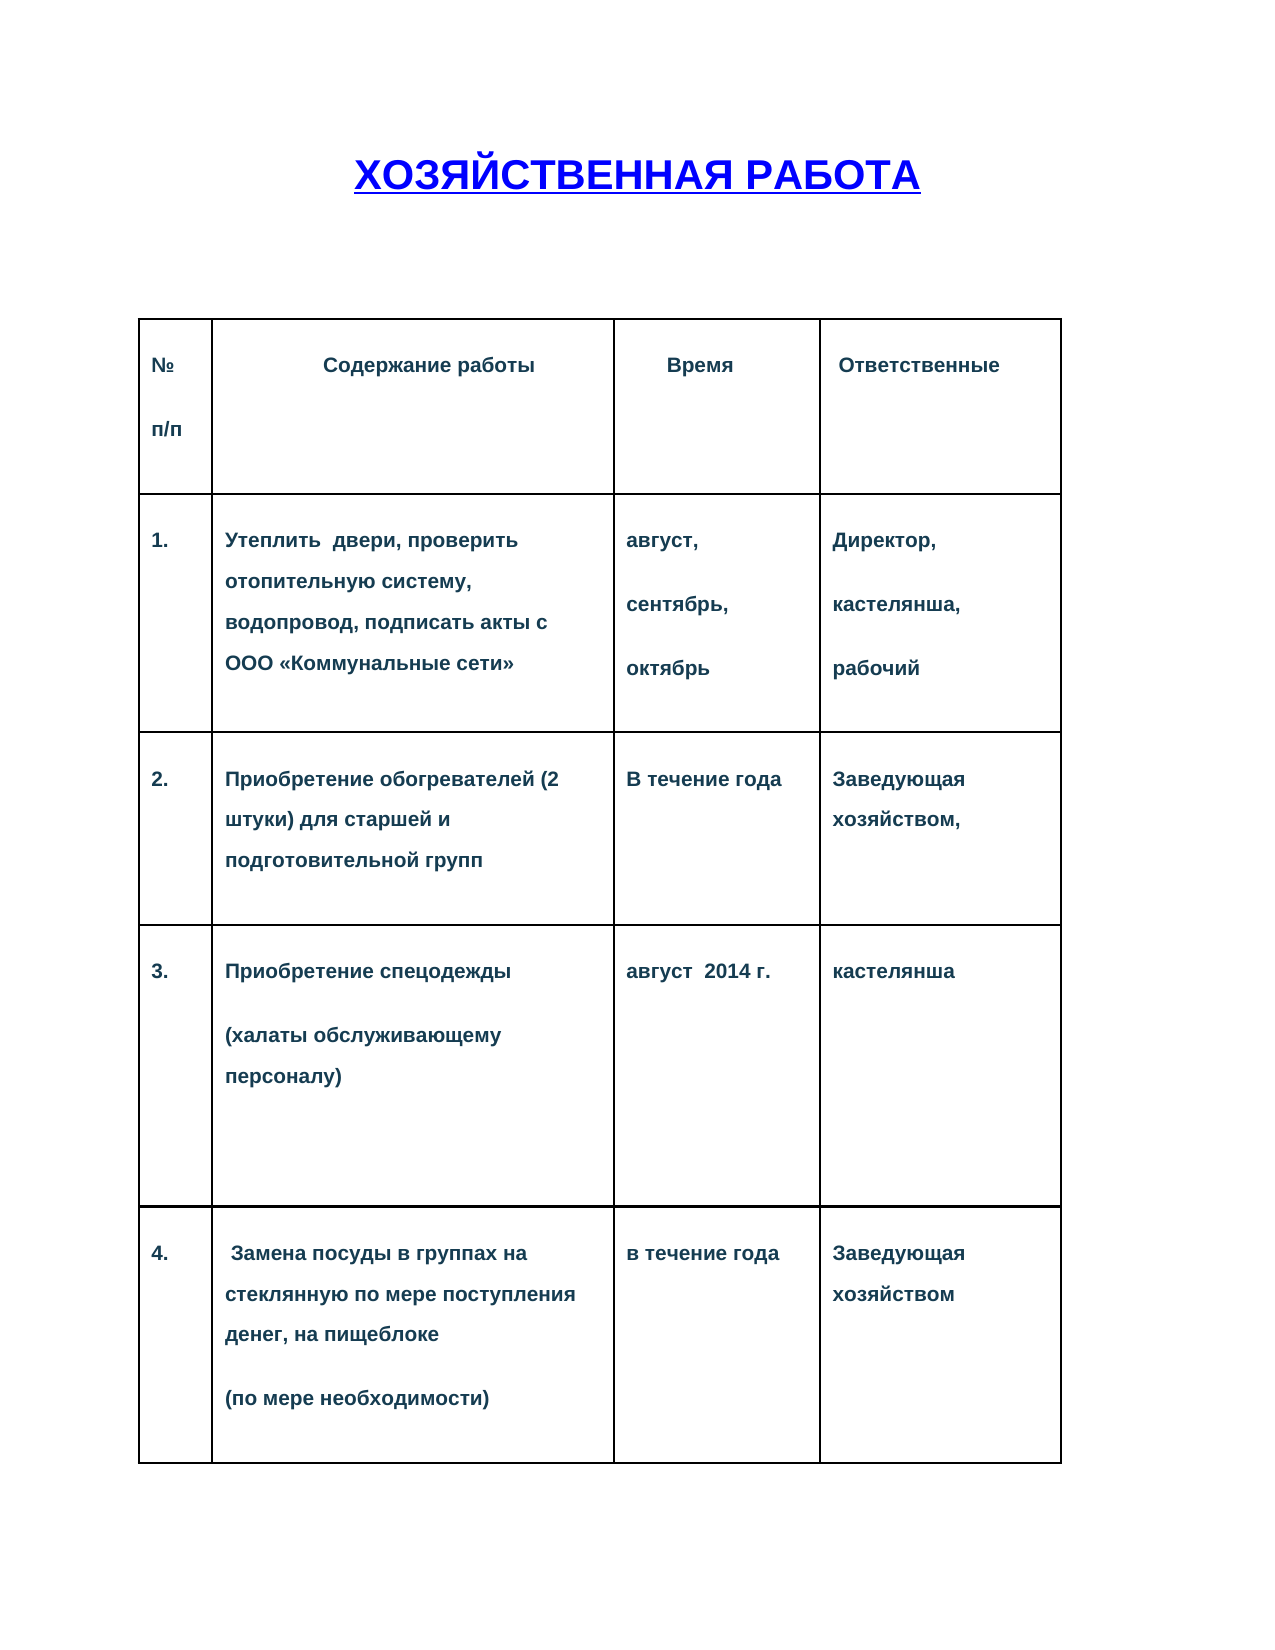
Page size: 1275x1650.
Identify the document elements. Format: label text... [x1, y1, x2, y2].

table_header Ответственные [821, 320, 1060, 493]
table_header № п/п [140, 320, 211, 493]
table_cell Утеплить двери, проверить отопительную систему, водопровод, подписать акты с ООО «Коммунальные сети» [213, 495, 613, 731]
table_cell август, сентябрь, октябрь [615, 495, 819, 731]
table_cell кастелянша [821, 926, 1060, 1205]
table_cell Заведующая хозяйством, [821, 733, 1060, 924]
table_cell 4. [140, 1208, 211, 1462]
table_cell 1. [140, 495, 211, 731]
text ХОЗЯЙСТВЕННАЯ РАБОТА [150, 150, 1125, 198]
table_header Время [615, 320, 819, 493]
table_cell 3. [140, 926, 211, 1205]
table_header Содержание работы [213, 320, 613, 493]
table_cell Директор, кастелянша, рабочий [821, 495, 1060, 731]
table_cell В течение года [615, 733, 819, 924]
table_cell Приобретение обогревателей (2 штуки) для старшей и подготовительной групп [213, 733, 613, 924]
table_cell в течение года [615, 1208, 819, 1462]
table_cell Замена посуды в группах на стеклянную по мере поступления денег, на пищеблоке (по мере необходимости) [213, 1208, 613, 1462]
table_cell Заведующая хозяйством [821, 1208, 1060, 1462]
table_cell Приобретение спецодежды (халаты обслуживающему персоналу) [213, 926, 613, 1205]
table_cell август 2014 г. [615, 926, 819, 1205]
table_cell 2. [140, 733, 211, 924]
